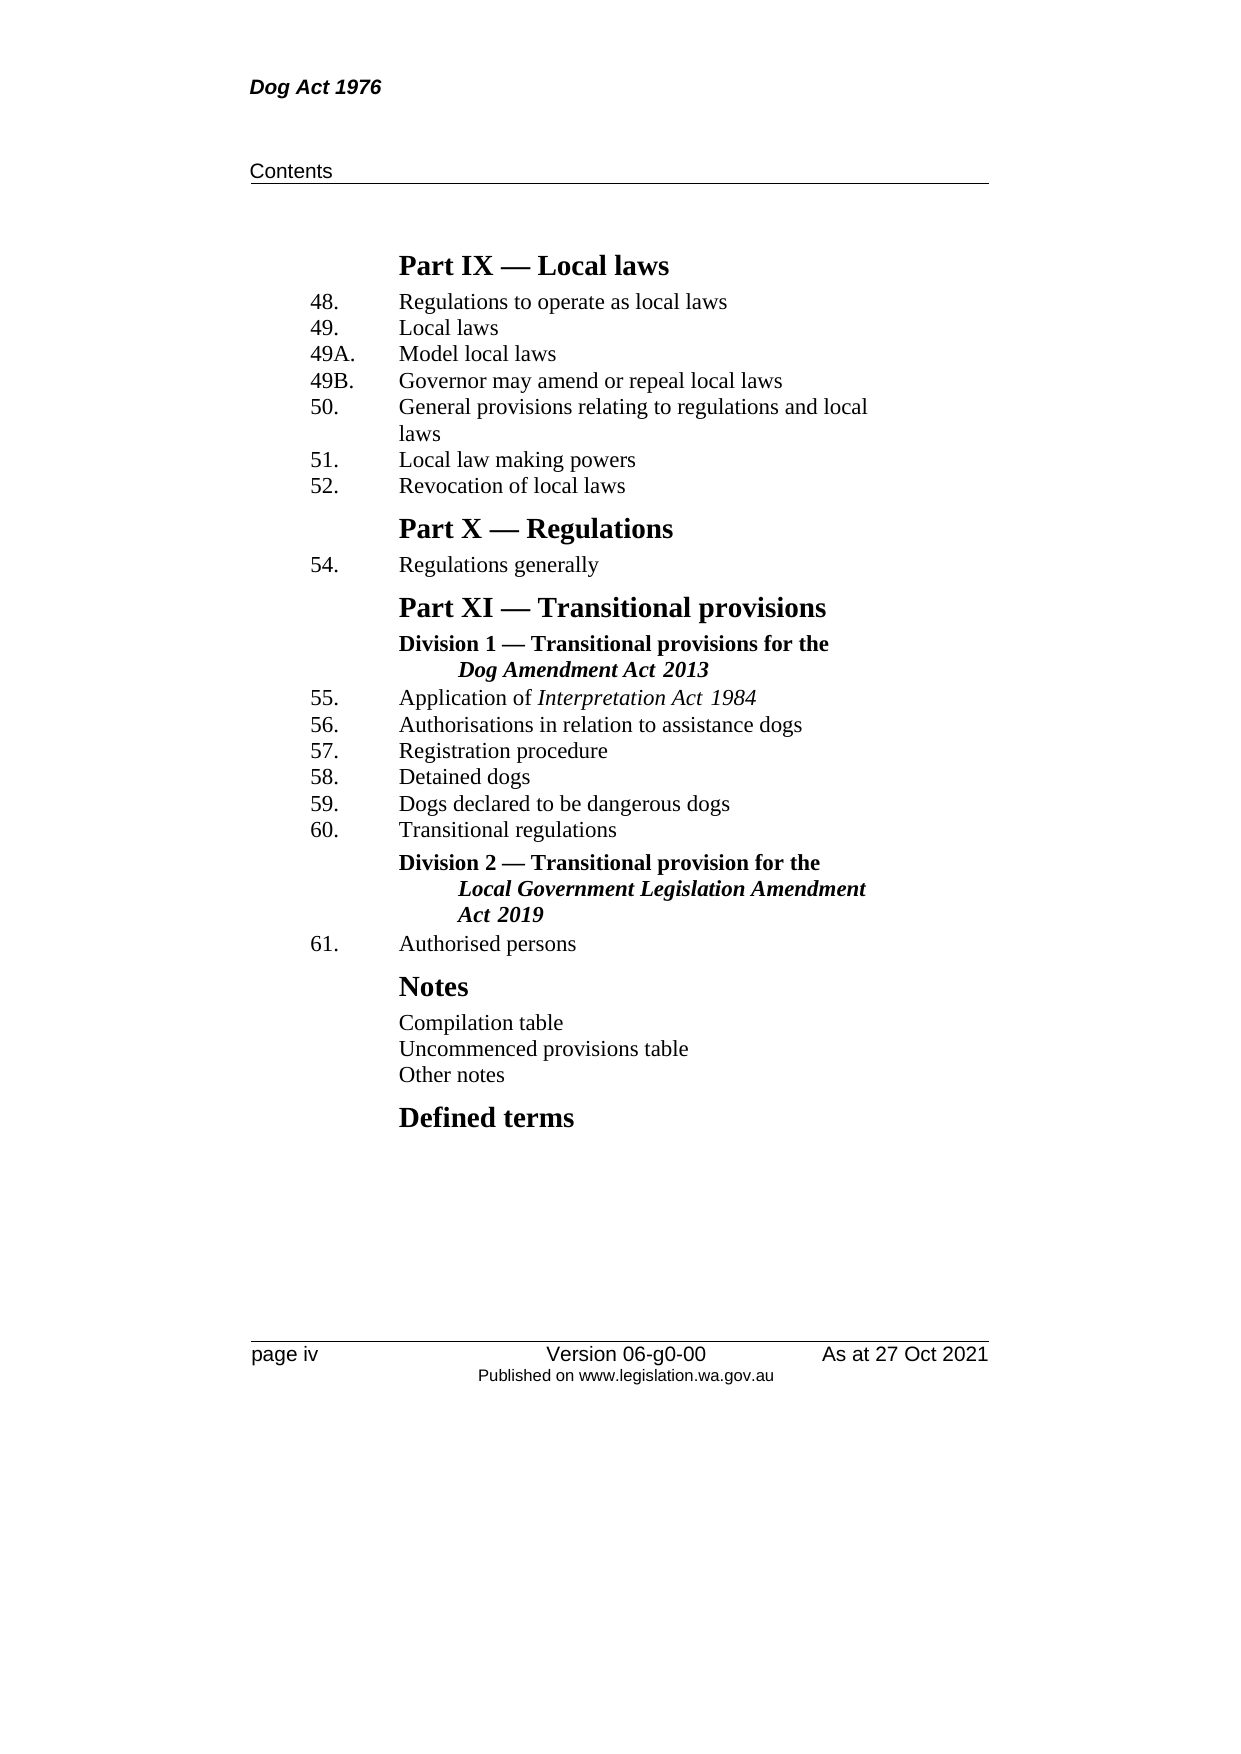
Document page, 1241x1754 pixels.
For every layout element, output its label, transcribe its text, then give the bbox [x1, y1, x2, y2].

text 49. Local laws 96 [310, 314, 871, 341]
text 49A. Model local laws 97 [310, 341, 871, 367]
text 51. Local law making powers 99 [310, 446, 871, 472]
text Part X — Regulations [399, 511, 871, 545]
text Part XI — Transitional provisions [399, 590, 871, 623]
text Division 2 — Transitional provision for the Local Government Legislation Amendment Act 2019 [399, 849, 871, 928]
text 50. General provisions relating to regulations and local laws 98 [310, 393, 871, 446]
text 60. Transitional regulations 103 [310, 816, 871, 842]
text 52. Revocation of local laws 100 [310, 472, 871, 499]
text 54. Regulations generally 101 [310, 551, 871, 577]
text 49B. Governor may amend or repeal local laws 97 [310, 367, 871, 393]
text Other notes 108 [310, 1061, 871, 1088]
text 57. Registration procedure 102 [310, 737, 871, 763]
text Notes [399, 969, 871, 1002]
text Division 1 — Transitional provisions for the Dog Amendment Act 2013 [399, 629, 871, 682]
text 55. Application of Interpretation Act 1984 102 [310, 684, 871, 711]
text 48. Regulations to operate as local laws 96 [310, 288, 871, 314]
text 61. Authorised persons 104 [310, 930, 871, 956]
text Compilation table 106 [310, 1008, 871, 1035]
text 59. Dogs declared to be dangerous dogs 103 [310, 790, 871, 816]
text Part IX — Local laws [399, 248, 871, 282]
text 56. Authorisations in relation to assistance dogs 102 [310, 711, 871, 737]
text Defined terms [399, 1100, 871, 1134]
text 58. Detained dogs 103 [310, 763, 871, 790]
text Uncommenced provisions table 108 [310, 1035, 871, 1061]
